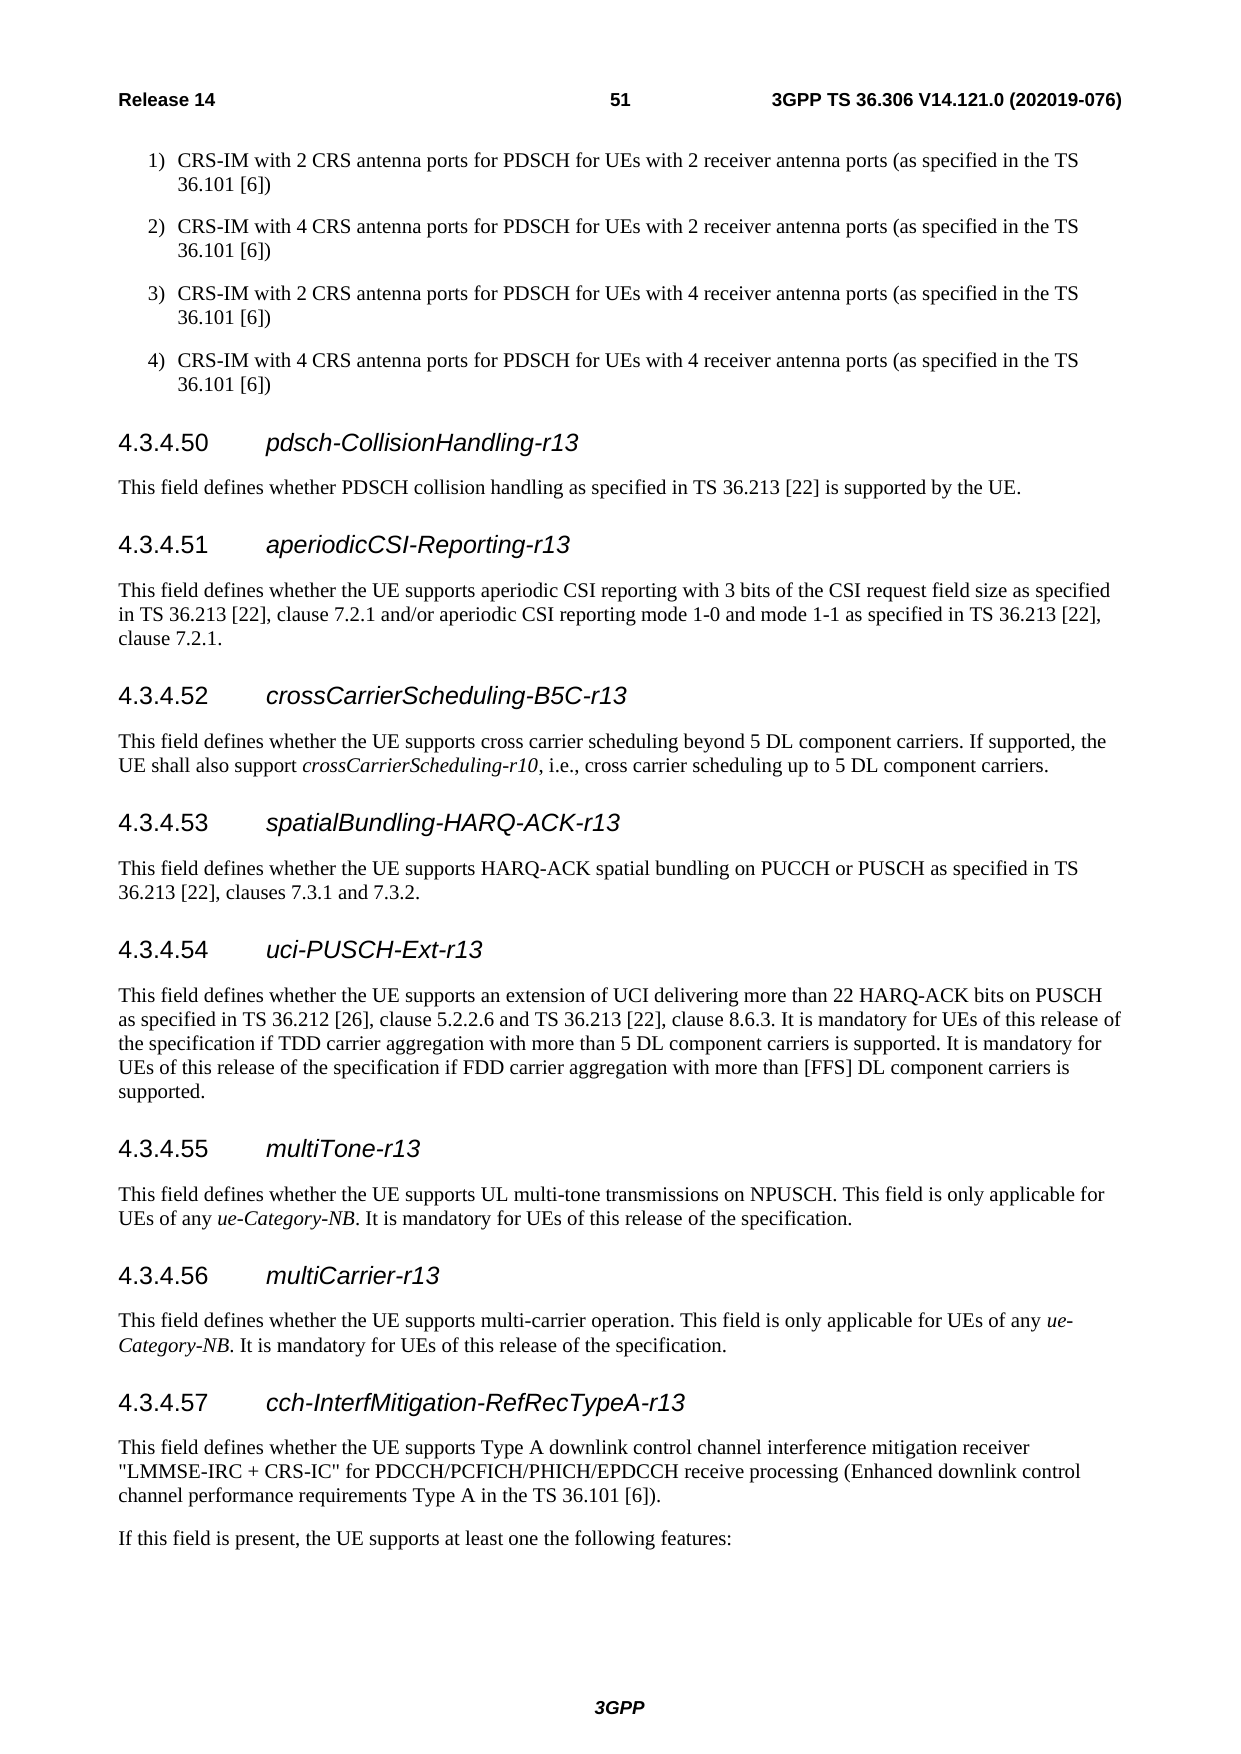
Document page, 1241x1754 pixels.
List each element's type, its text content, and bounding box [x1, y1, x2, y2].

subtitle 4.3.4.56 multiCarrier-r13 [118, 1261, 1122, 1290]
text 3) CRS-IM with 2 CRS antenna ports for PDSCH for UEs with 4 receiver antenna ports (as specified in the TS 36.101 [6]) [148, 281, 1122, 329]
text This field defines whether PDSCH collision handling as specified in TS 36.213 [22] is supported by the UE. [118, 475, 1122, 499]
subtitle 4.3.4.54 uci-PUSCH-Ext-r13 [118, 935, 1122, 964]
subtitle 4.3.4.52 crossCarrierScheduling-B5C-r13 [118, 681, 1122, 710]
subtitle 4.3.4.51 aperiodicCSI-Reporting-r13 [118, 530, 1122, 559]
text 4) CRS-IM with 4 CRS antenna ports for PDSCH for UEs with 4 receiver antenna ports (as specified in the TS 36.101 [6]) [148, 348, 1122, 396]
text This field defines whether the UE supports cross carrier scheduling beyond 5 DL component carriers. If supported, the UE shall also support crossCarrierScheduling-r10, i.e., cross carrier scheduling up to 5 DL component carriers. [118, 729, 1122, 777]
text This field defines whether the UE supports Type A downlink control channel interference mitigation receiver "LMMSE-IRC + CRS-IC" for PDCCH/PCFICH/PHICH/EPDCCH receive processing (Enhanced downlink control channel performance requirements Type A in the TS 36.101 [6]). [118, 1435, 1122, 1507]
text This field defines whether the UE supports aperiodic CSI reporting with 3 bits of the CSI request field size as specified in TS 36.213 [22], clause 7.2.1 and/or aperiodic CSI reporting mode 1-0 and mode 1-1 as specified in TS 36.213 [22], clause 7.2.1. [118, 578, 1122, 650]
text 2) CRS-IM with 4 CRS antenna ports for PDSCH for UEs with 2 receiver antenna ports (as specified in the TS 36.101 [6]) [148, 214, 1122, 262]
subtitle 4.3.4.50 pdsch-CollisionHandling-r13 [118, 427, 1122, 456]
text If this field is present, the UE supports at least one the following features: [118, 1526, 1122, 1550]
text This field defines whether the UE supports multi-carrier operation. This field is only applicable for UEs of any ue-Category-NB. It is mandatory for UEs of this release of the specification. [118, 1308, 1122, 1357]
text This field defines whether the UE supports HARQ-ACK spatial bundling on PUCCH or PUSCH as specified in TS 36.213 [22], clauses 7.3.1 and 7.3.2. [118, 856, 1122, 904]
subtitle 4.3.4.53 spatialBundling-HARQ-ACK-r13 [118, 808, 1122, 837]
text 1) CRS-IM with 2 CRS antenna ports for PDSCH for UEs with 2 receiver antenna ports (as specified in the TS 36.101 [6]) [148, 147, 1122, 196]
text This field defines whether the UE supports UL multi-tone transmissions on NPUSCH. This field is only applicable for UEs of any ue-Category-NB. It is mandatory for UEs of this release of the specification. [118, 1182, 1122, 1230]
subtitle 4.3.4.55 multiTone-r13 [118, 1134, 1122, 1163]
subtitle 4.3.4.57 cch-InterfMitigation-RefRecTypeA-r13 [118, 1388, 1122, 1417]
text This field defines whether the UE supports an extension of UCI delivering more than 22 HARQ-ACK bits on PUSCH as specified in TS 36.212 [26], clause 5.2.2.6 and TS 36.213 [22], clause 8.6.3. It is mandatory for UEs of this release of the specification if TDD carrier aggregation with more than 5 DL component carriers is supported. It is mandatory for UEs of this release of the specification if FDD carrier aggregation with more than [FFS] DL component carriers is supported. [118, 982, 1122, 1103]
